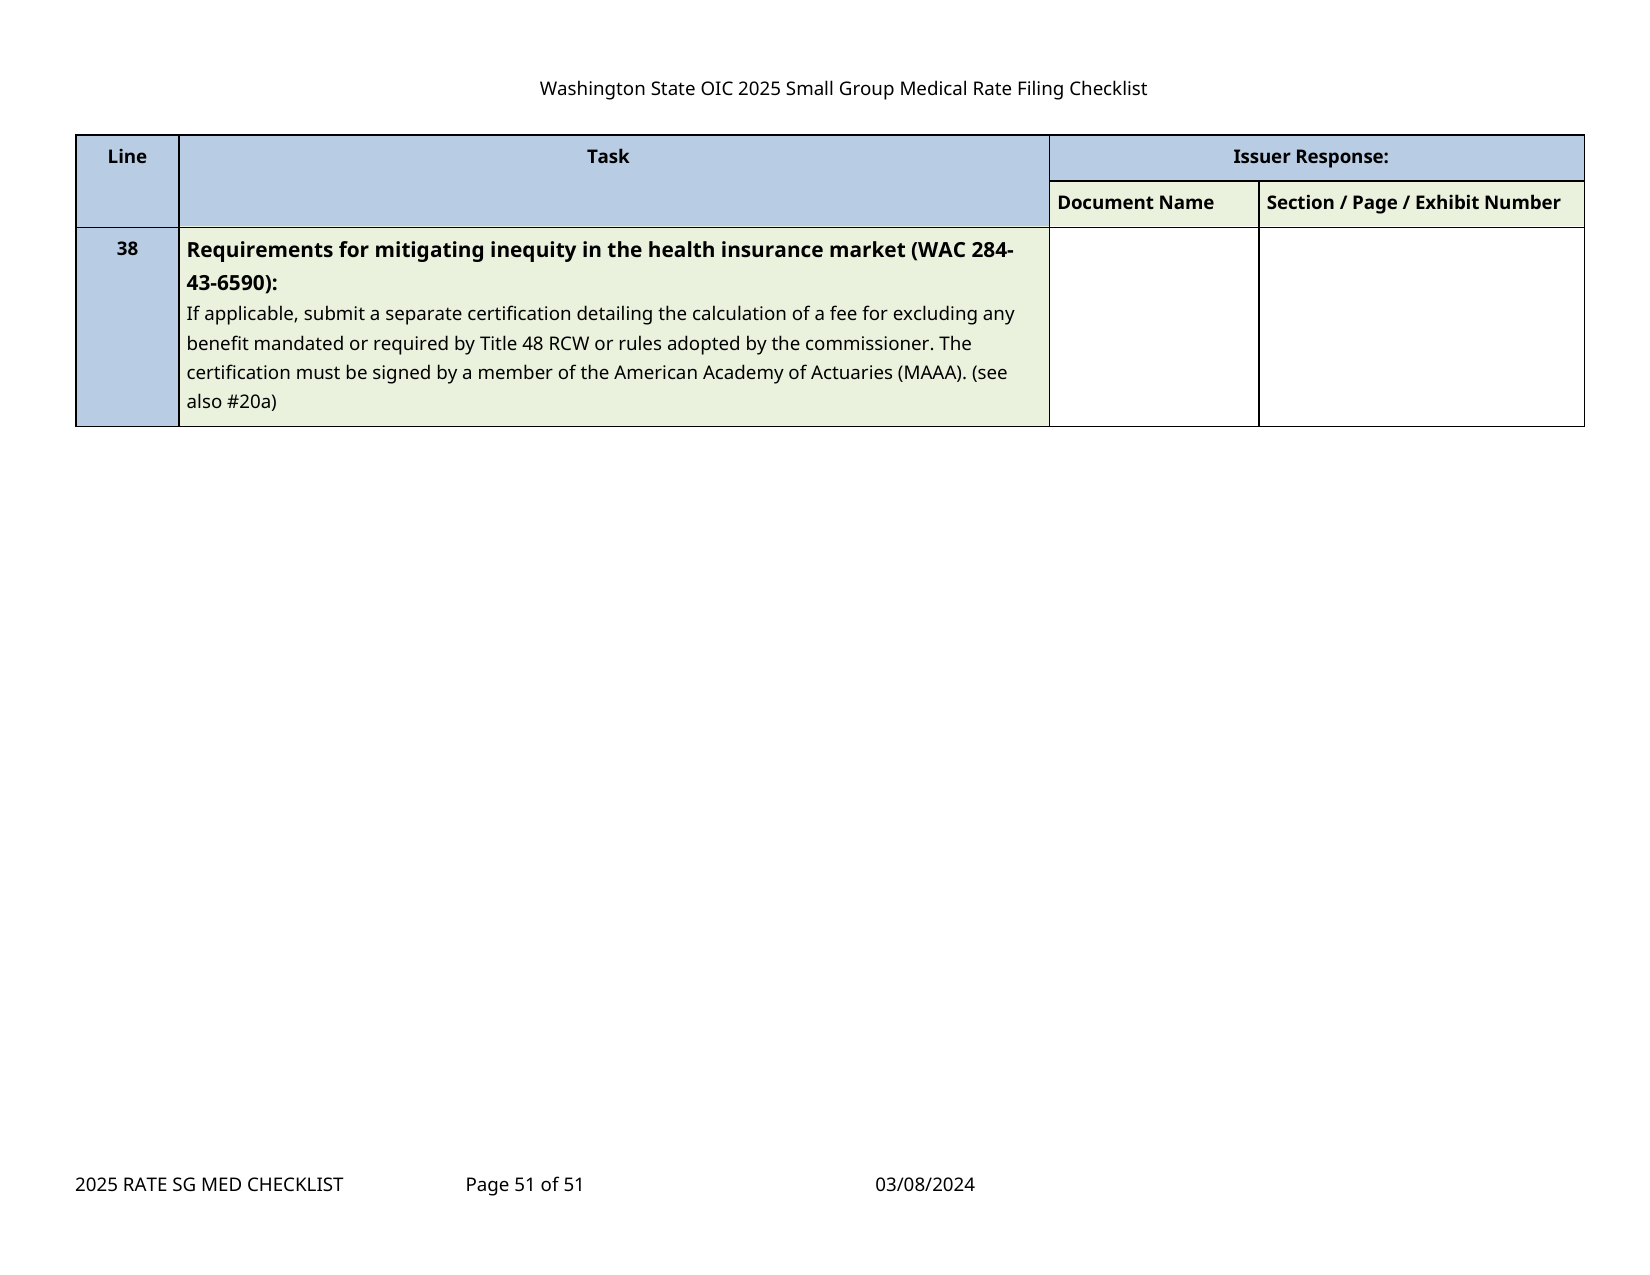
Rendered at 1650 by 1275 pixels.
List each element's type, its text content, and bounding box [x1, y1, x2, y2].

table_cell Document Name [1050, 182, 1258, 226]
table_cell [1260, 228, 1584, 426]
table_header Issuer Response: [1050, 136, 1584, 180]
table_cell Section / Page / Exhibit Number [1260, 182, 1584, 226]
table_cell Requirements for mitigating inequity in the health insurance market (WAC 284-43-6590): If applicable, submit a separate certification detailing the calculation of a fee for excluding any benefit mandated or required by Title 48 RCW or rules adopted by the commissioner. The certification must be signed by a member of the American Academy of Actuaries (MAAA). (see also #20a) [180, 228, 1049, 426]
table_header Line [77, 136, 178, 226]
table_cell 38 [77, 228, 178, 426]
table_cell [1050, 228, 1258, 426]
table_header Task [180, 136, 1049, 226]
